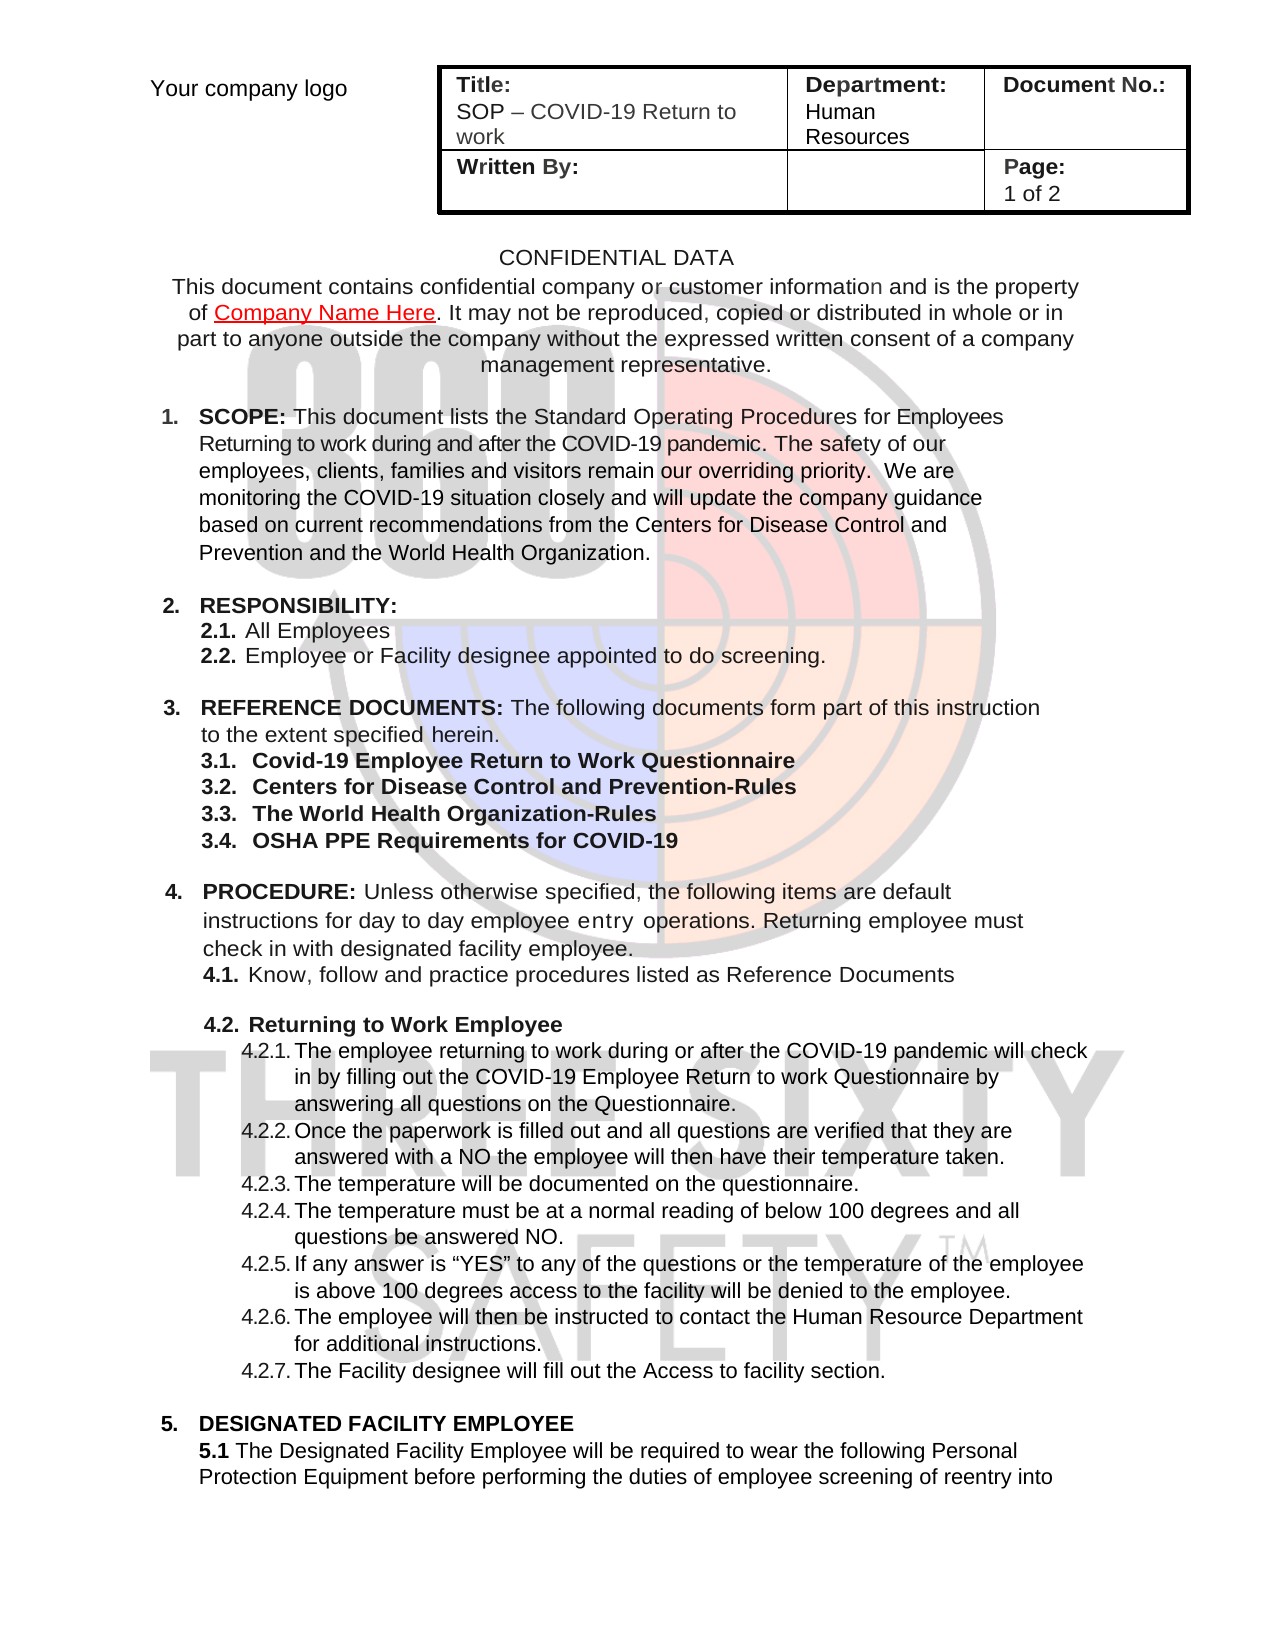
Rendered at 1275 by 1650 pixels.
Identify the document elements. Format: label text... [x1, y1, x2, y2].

list PROCEDURE: Unless otherwise specified, the following items are default instructions for day to day employee entry operations. Returning employee must check in with designated facility employee. [165, 879, 1055, 961]
list Centers for Disease Control and Prevention-Rules [201, 774, 1125, 799]
list Covid-19 Employee Return to Work Questionnaire [201, 749, 1125, 773]
subtitle Returning to Work Employee [203, 1012, 1125, 1037]
list If any answer is “YES” to any of the questions or the temperature of the employee is above 100 degrees access to the facility will be denied to the employee. [241, 1251, 1089, 1303]
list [199, 1437, 1089, 1489]
list The temperature must be at a normal reading of below 100 degrees and all questions be answered NO. [241, 1197, 1089, 1249]
list The temperature will be documented on the questionnaire. [241, 1171, 1089, 1196]
list Once the paperwork is filled out and all questions are verified that they are answered with a NO the employee will then have their temperature taken. [241, 1117, 1089, 1169]
list The employee will then be instructed to contact the Human Resource Department for additional instructions. [241, 1304, 1089, 1356]
text CONFIDENTIAL DATA [150, 245, 1083, 271]
list The employee returning to work during or after the COVID-19 pandemic will check in by filling out the COVID-19 Employee Return to work Questionnaire by answering all questions on the Questionnaire. [241, 1037, 1089, 1116]
list The Facility designee will fill out the Access to facility section. [241, 1357, 1089, 1383]
list SCOPE: This document lists the Standard Operating Procedures for Employees Returning to work during and after the COVID-19 pandemic. The safety of our employees, clients, families and visitors remain our overriding priority. We are monitoring the COVID-19 situation closely and will update the company guidance based on current recommendations from the Centers for Disease Control and Prevention and the World Health Organization. [161, 403, 1017, 565]
list DESIGNATED FACILITY EMPLOYEE [161, 1411, 1089, 1436]
list Employee or Facility designee appointed to do screening. [200, 643, 1125, 668]
list The World Health Organization-Rules [201, 801, 1125, 826]
list Know, follow and practice procedures listed as Reference Documents [203, 964, 1125, 987]
list All Employees [200, 618, 1125, 643]
list REFERENCE DOCUMENTS: The following documents form part of this instruction to the extent specified herein. [163, 694, 1052, 747]
text This document contains confidential company or customer information and is the property of Company Name Here. It may not be reproduced, copied or distributed in whole or in part to anyone outside the company without the expressed written consent of a company management representative. [168, 274, 1083, 377]
subtitle RESPONSIBILITY: [162, 593, 1125, 618]
list OSHA PPE Requirements for COVID-19 [201, 828, 1125, 853]
